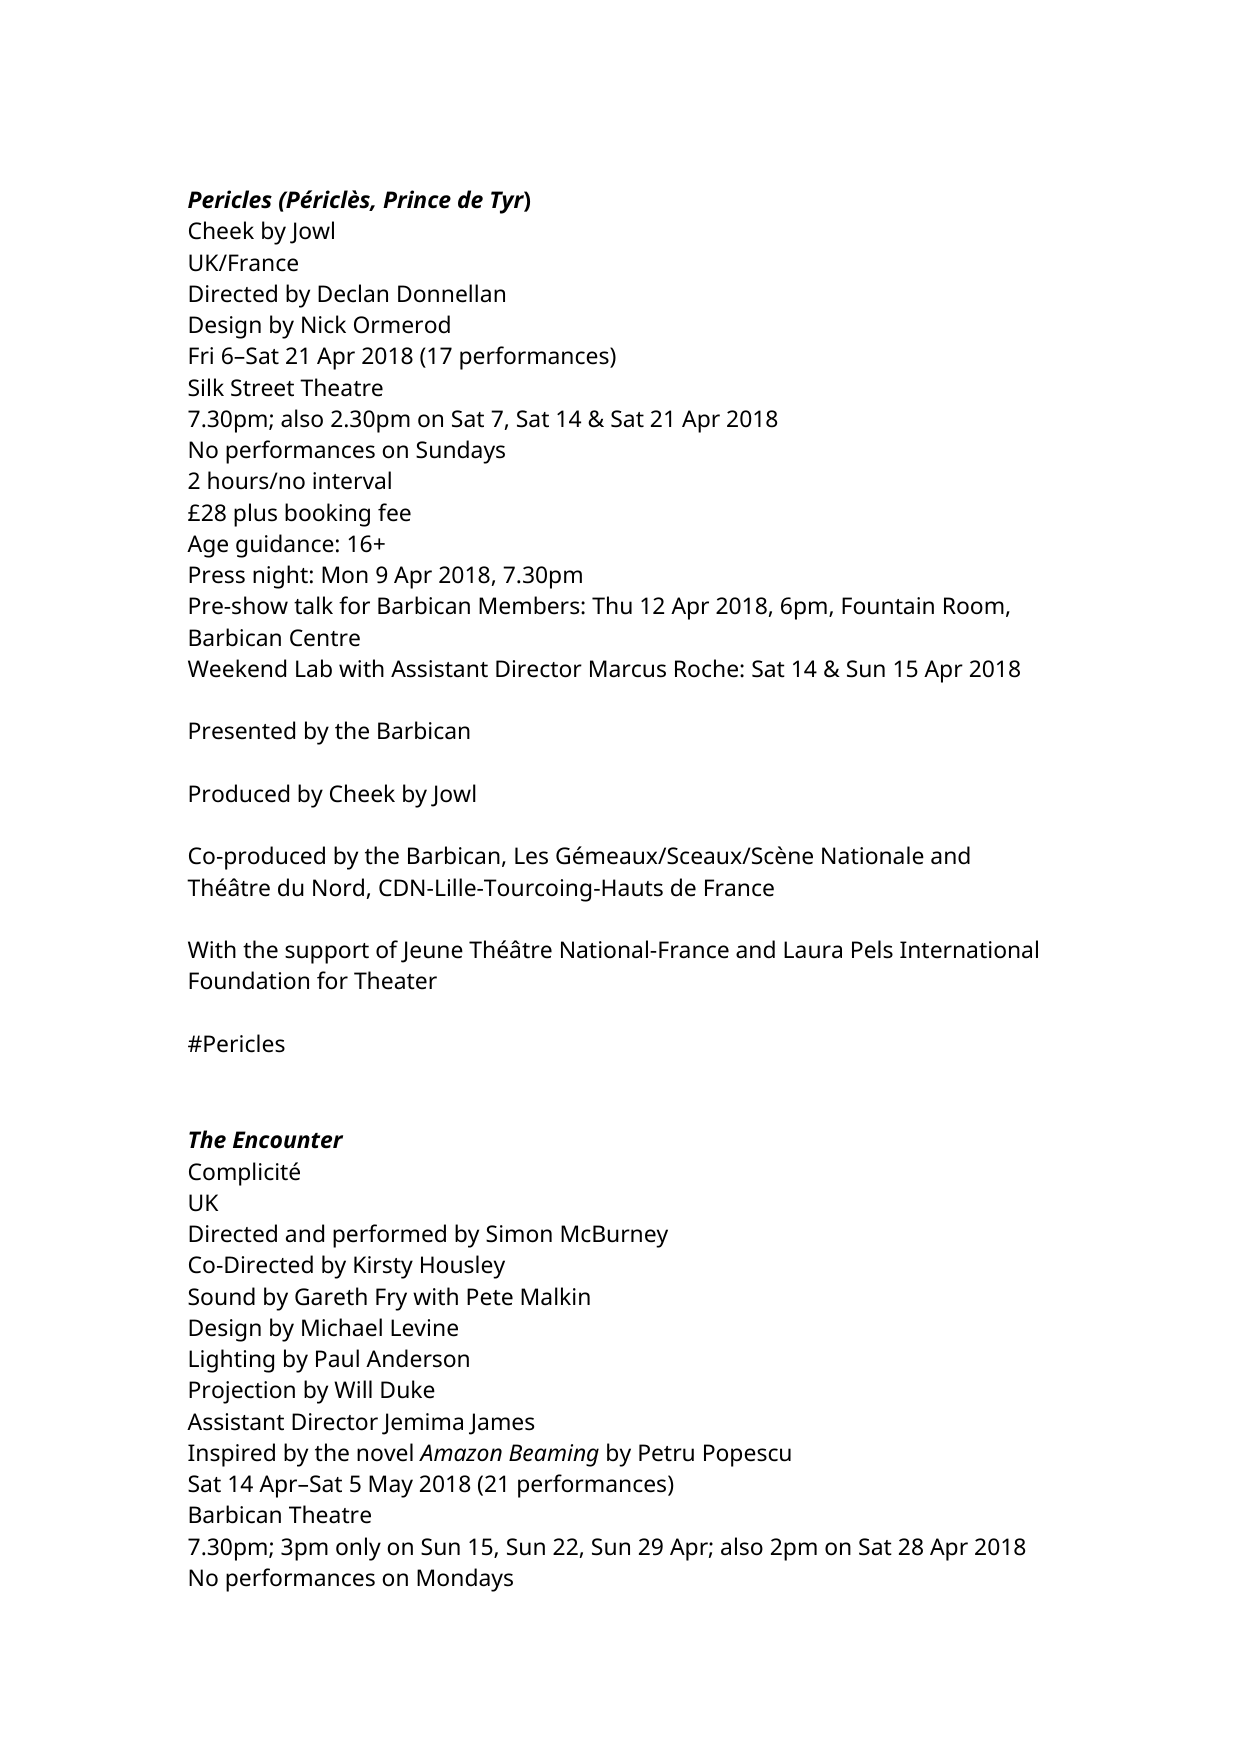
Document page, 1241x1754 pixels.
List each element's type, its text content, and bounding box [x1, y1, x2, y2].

text With the support of Jeune Théâtre National-France and Laura Pels International Foundation for Theater [187, 934, 1053, 997]
text No performances on Sundays [187, 434, 1053, 465]
text £28 plus booking fee [187, 497, 1053, 528]
text Design by Nick Ormerod [187, 309, 1053, 340]
text 2 hours/no interval [187, 465, 1053, 497]
text Sat 14 Apr–Sat 5 May 2018 (21 performances) [187, 1468, 1053, 1499]
text Projection by Will Duke [187, 1374, 1053, 1406]
text Assistant Director Jemima James [187, 1406, 1053, 1437]
text The Encounter [187, 1124, 1053, 1156]
text UK/France [187, 247, 1053, 278]
text Age guidance: 16+ [187, 528, 1053, 559]
text Sound by Gareth Fry with Pete Malkin [187, 1281, 1053, 1312]
text Co-Directed by Kirsty Housley [187, 1249, 1053, 1281]
text Produced by Cheek by Jowl [187, 778, 1053, 809]
text Complicité [187, 1156, 1053, 1187]
text Pericles (Périclès, Prince de Tyr) [187, 184, 1053, 215]
text Fri 6–Sat 21 Apr 2018 (17 performances) [187, 340, 1053, 372]
text Presented by the Barbican [187, 715, 1053, 747]
text Co-produced by the Barbican, Les Gémeaux/Sceaux/Scène Nationale and Théâtre du Nord, CDN-Lille-Tourcoing-Hauts de France [187, 840, 1053, 903]
text #Pericles [187, 1028, 1053, 1059]
text Pre-show talk for Barbican Members: Thu 12 Apr 2018, 6pm, Fountain Room, Barbican Centre [187, 590, 1053, 653]
text Inspired by the novel Amazon Beaming by Petru Popescu [187, 1437, 1053, 1468]
text Cheek by Jowl [187, 215, 1053, 247]
text 7.30pm; 3pm only on Sun 15, Sun 22, Sun 29 Apr; also 2pm on Sat 28 Apr 2018 [187, 1531, 1053, 1562]
text Directed and performed by Simon McBurney [187, 1218, 1053, 1249]
text 7.30pm; also 2.30pm on Sat 7, Sat 14 & Sat 21 Apr 2018 [187, 403, 1053, 434]
text Directed by Declan Donnellan [187, 278, 1053, 309]
text Barbican Theatre [187, 1499, 1053, 1531]
text Press night: Mon 9 Apr 2018, 7.30pm [187, 559, 1053, 590]
text No performances on Mondays [187, 1562, 1053, 1593]
text Silk Street Theatre [187, 372, 1053, 403]
text Lighting by Paul Anderson [187, 1343, 1053, 1374]
text Design by Michael Levine [187, 1312, 1053, 1343]
text Weekend Lab with Assistant Director Marcus Roche: Sat 14 & Sun 15 Apr 2018 [187, 653, 1053, 684]
text UK [187, 1187, 1053, 1218]
